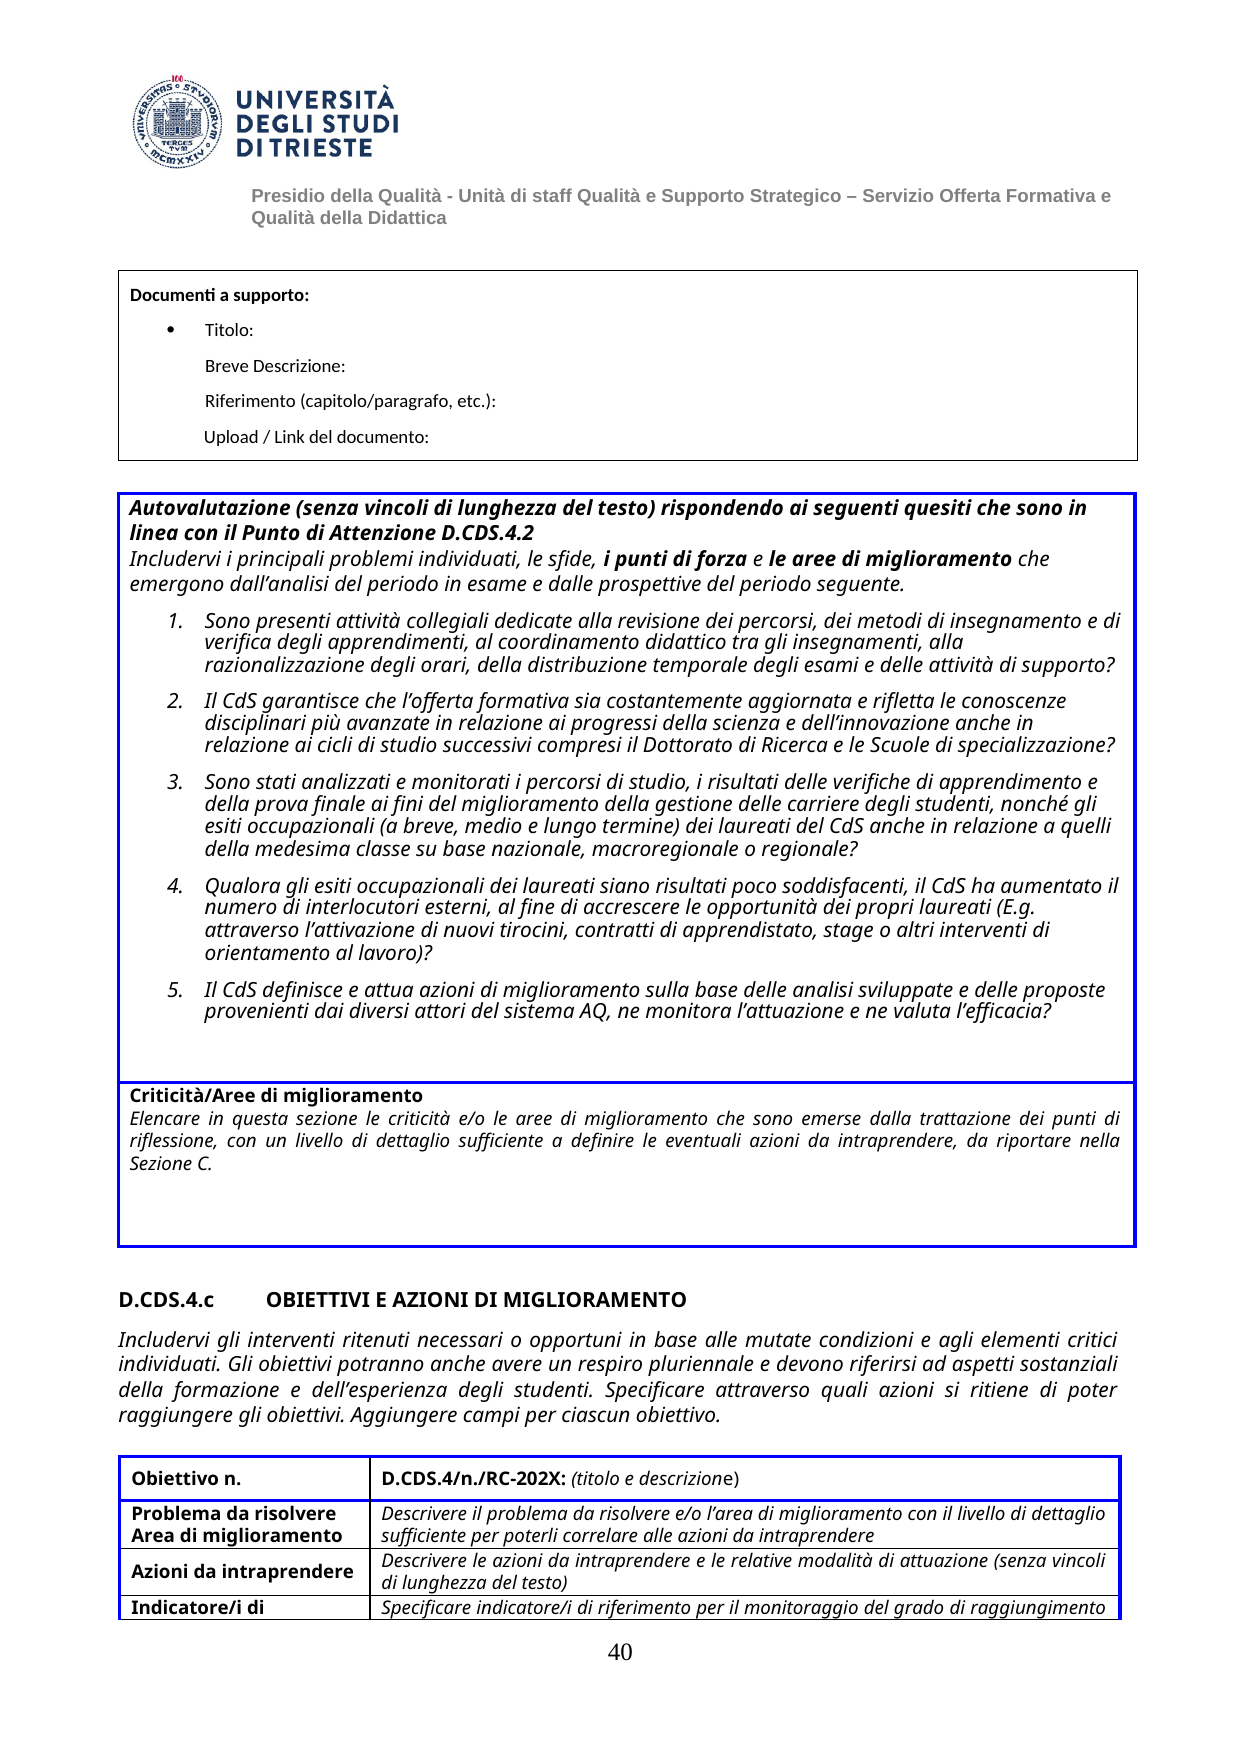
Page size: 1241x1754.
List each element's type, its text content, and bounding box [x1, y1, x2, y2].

table_cell Descrivere le azioni da intraprendere e le relative modalità di attuazione (senza vincoli di lunghezza del testo) [371, 1549, 1118, 1595]
table_header Obiettivo n. [121, 1458, 369, 1499]
table_header D.CDS.4/n./RC-202X: (titolo e descrizione) [371, 1458, 1118, 1499]
text D.CDS.4.c OBIETTIVI E AZIONI DI MIGLIORAMENTO [118, 1286, 1122, 1314]
table_cell Azioni da intraprendere [121, 1549, 369, 1595]
text Includervi gli interventi ritenuti necessari o opportuni in base alle mutate condizioni e agli elementi critici individuati. Gli obiettivi potranno anche avere un respiro pluriennale e devono riferirsi ad aspetti sostanziali della formazione e dell’esperienza degli studenti. Specificare attraverso quali azioni si ritiene di poter raggiungere gli obiettivi. Aggiungere campi per ciascun obiettivo. [118, 1327, 1122, 1429]
table_cell Indicatore/i di riferimento [121, 1596, 369, 1619]
picture [118, 59, 415, 186]
table_cell Problema da risolvere Area di miglioramento [121, 1502, 369, 1548]
table_cell Criticità/Aree di miglioramento Elencare in questa sezione le criticità e/o le aree di miglioramento che sono emerse dalla trattazione dei punti di riflessione, con un livello di dettaglio sufficiente a definire le eventuali azioni da intraprendere, da riportare nella Sezione C. [120, 1084, 1133, 1245]
table_header Autovalutazione (senza vincoli di lunghezza del testo) rispondendo ai seguenti quesiti che sono in linea con il Punto di Attenzione D.CDS.4.2 Includervi i principali problemi individuati, le sfide, i punti di forza e le aree di miglioramento che emergono dall’analisi del periodo in esame e dalle prospettive del periodo seguente. Sono presenti attività collegiali dedicate alla revisione dei percorsi, dei metodi di insegnamento e di verifica degli apprendimenti, al coordinamento didattico tra gli insegnamenti, alla razionalizzazione degli orari, della distribuzione temporale degli esami e delle attività di supporto? Il CdS garantisce che l’offerta formativa sia costantemente aggiornata e rifletta le conoscenze disciplinari più avanzate in relazione ai progressi della scienza e dell’innovazione anche in relazione ai cicli di studio successivi compresi il Dottorato di Ricerca e le Scuole di specializzazione? Sono stati analizzati e monitorati i percorsi di studio, i risultati delle verifiche di apprendimento e della prova finale ai fini del miglioramento della gestione delle carriere degli studenti, nonché gli esiti occupazionali (a breve, medio e lungo termine) dei laureati del CdS anche in relazione a quelli della medesima classe su base nazionale, macroregionale o regionale? Qualora gli esiti occupazionali dei laureati siano risultati poco soddisfacenti, il CdS ha aumentato il numero di interlocutori esterni, al fine di accrescere le opportunità dei propri laureati (E.g. attraverso l’attivazione di nuovi tirocini, contratti di apprendistato, stage o altri interventi di orientamento al lavoro)? Il CdS definisce e attua azioni di miglioramento sulla base delle analisi sviluppate e delle proposte provenienti dai diversi attori del sistema AQ, ne monitora l’attuazione e ne valuta l’efficacia? [120, 495, 1133, 1081]
table_cell Descrivere il problema da risolvere e/o l’area di miglioramento con il livello di dettaglio sufficiente per poterli correlare alle azioni da intraprendere [371, 1502, 1118, 1548]
